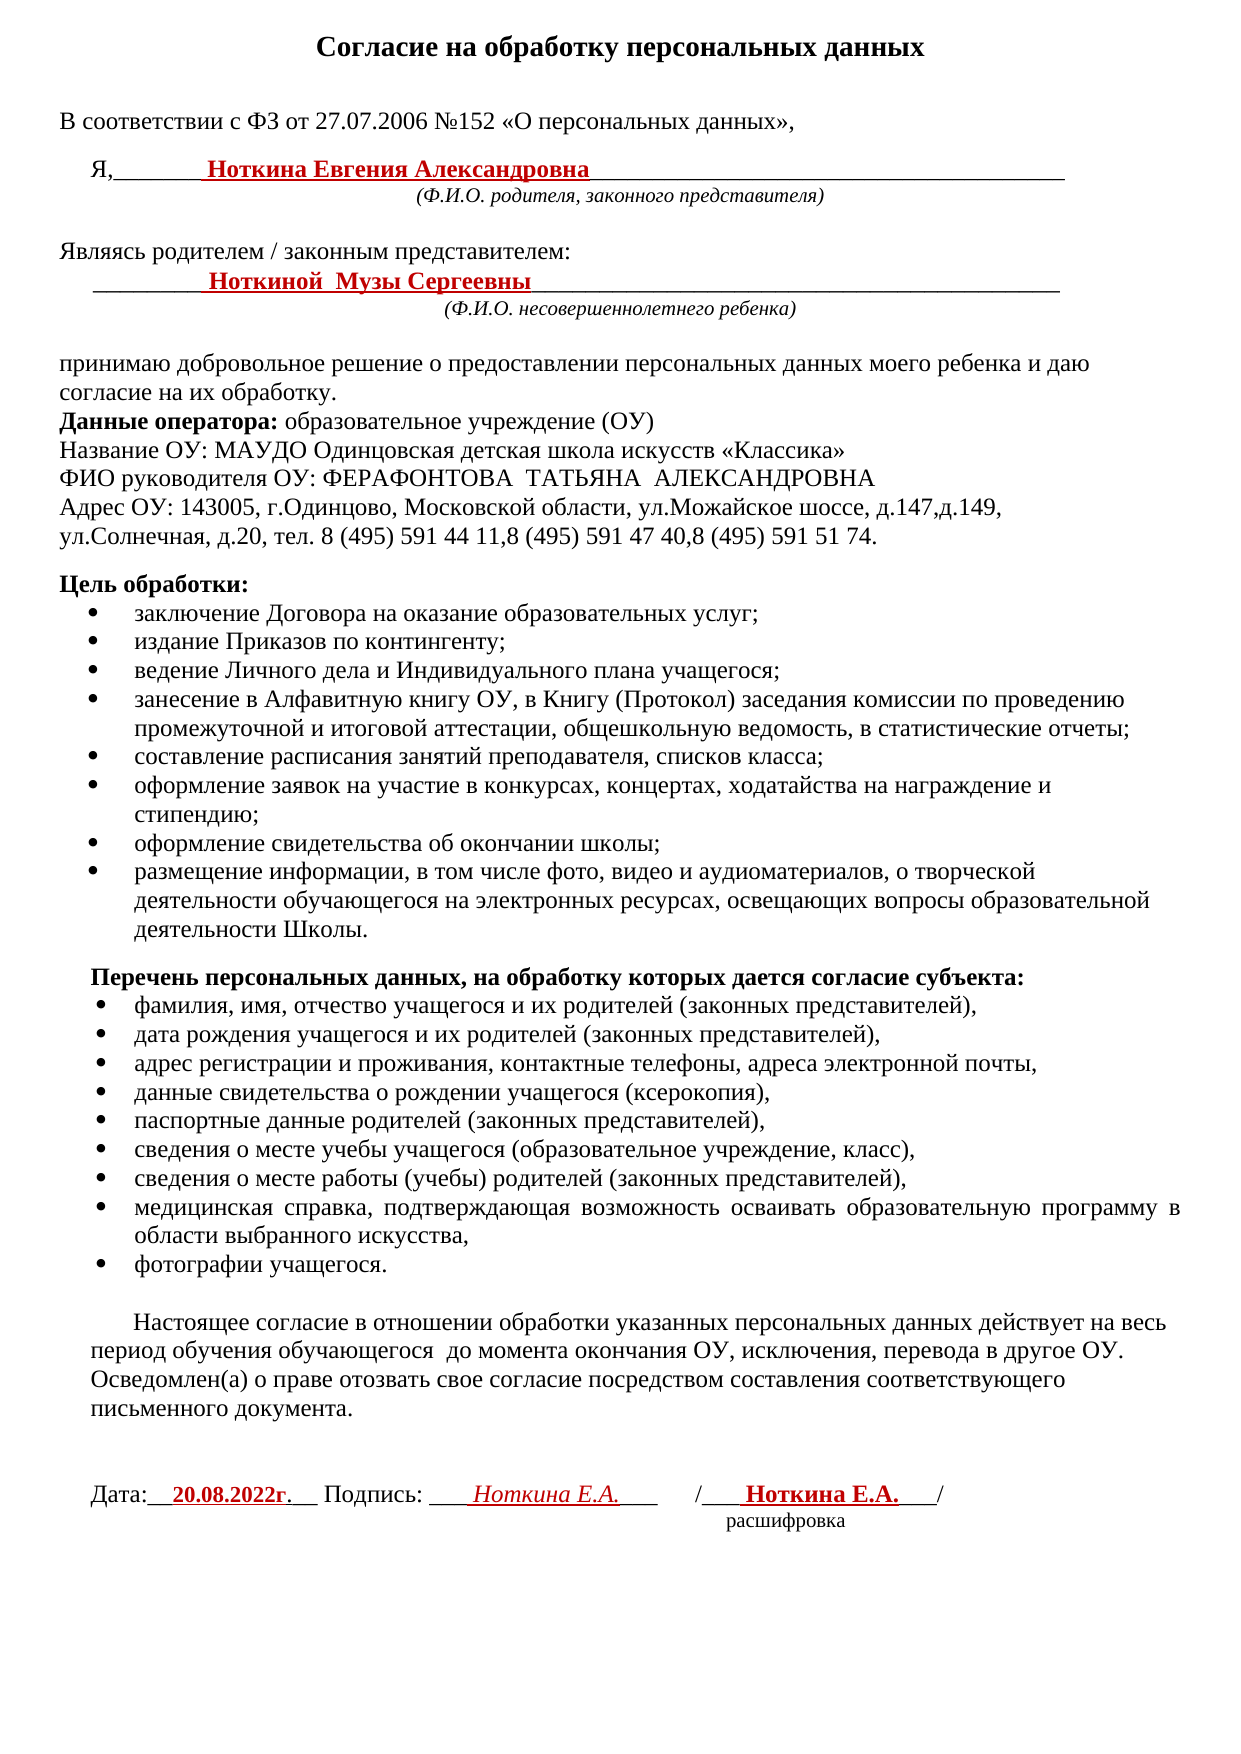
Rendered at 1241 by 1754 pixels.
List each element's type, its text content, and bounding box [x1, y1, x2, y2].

text Настоящее согласие в отношении обработки указанных персональных данных действует на весь [59, 1307, 1181, 1336]
list оформление заявок на участие в конкурсах, концертах, ходатайства на награждение и стипендию; [89, 770, 1181, 828]
list составление расписания занятий преподавателя, списков класса; [89, 741, 1181, 770]
text принимаю добровольное решение о предоставлении персональных данных моего ребенка и даю [59, 348, 1181, 377]
text Дата:__20.08.2022г.__ Подпись: ___ Ноткина Е.А.___ /___ Ноткина Е.А.___/ [59, 1479, 1181, 1508]
text Адрес ОУ: 143005, г.Одинцово, Московской области, ул.Можайское шоссе, д.147,д.149, [59, 492, 1181, 521]
list издание Приказов по контингенту; [89, 626, 1181, 655]
text Являясь родителем / законным представителем: [59, 236, 1181, 264]
text (Ф.И.О. несовершеннолетнего ребенка) [59, 296, 1181, 320]
list паспортные данные родителей (законных представителей), [97, 1106, 1181, 1134]
list оформление свидетельства об окончании школы; [89, 828, 1181, 856]
text ________ Ноткиной Музы Сергеевны_______________________________________ [59, 264, 1181, 296]
text Я,_______ Ноткина Евгения Александровна______________________________________ [59, 154, 1181, 183]
list сведения о месте учебы учащегося (образовательное учреждение, класс), [97, 1134, 1181, 1163]
text Перечень персональных данных, на обработку которых дается согласие субъекта: [59, 962, 1181, 991]
text согласие на их обработку. [59, 377, 1181, 406]
list ведение Личного дела и Индивидуального плана учащегося; [89, 655, 1181, 684]
text ул.Солнечная, д.20, тел. 8 (495) 591 44 11,8 (495) 591 47 40,8 (495) 591 51 74. [59, 521, 1181, 550]
text Цель обработки: [59, 569, 1181, 598]
text ФИО руководителя ОУ: ФЕРАФОНТОВА ТАТЬЯНА АЛЕКСАНДРОВНА [59, 463, 1181, 492]
list фотографии учащегося. [97, 1249, 1181, 1278]
text расшифровка [59, 1508, 1181, 1532]
text период обучения обучающегося до момента окончания ОУ, исключения, перевода в другое ОУ. [59, 1336, 1181, 1364]
list размещение информации, в том числе фото, видео и аудиоматериалов, о творческой деятельности обучающегося на электронных ресурсах, освещающих вопросы образовательной деятельности Школы. [89, 856, 1181, 943]
text (Ф.И.О. родителя, законного представителя) [59, 183, 1181, 207]
list дата рождения учащегося и их родителей (законных представителей), [97, 1019, 1181, 1048]
list заключение Договора на оказание образовательных услуг; [89, 598, 1181, 626]
text Название ОУ: МАУДО Одинцовская детская школа искусств «Классика» [59, 435, 1181, 463]
list занесение в Алфавитную книгу ОУ, в Книгу (Протокол) заседания комиссии по проведению промежуточной и итоговой аттестации, общешкольную ведомость, в статистические отчеты; [89, 684, 1181, 741]
list фамилия, имя, отчество учащегося и их родителей (законных представителей), [97, 991, 1181, 1019]
list сведения о месте работы (учебы) родителей (законных представителей), [97, 1163, 1181, 1192]
list данные свидетельства о рождении учащегося (ксерокопия), [97, 1077, 1181, 1106]
text письменного документа. [59, 1393, 1181, 1422]
list адрес регистрации и проживания, контактные телефоны, адреса электронной почты, [97, 1048, 1181, 1077]
text Осведомлен(а) о праве отозвать свое согласие посредством составления соответствующего [59, 1364, 1181, 1393]
text В соответствии с ФЗ от 27.07.2006 №152 «О персональных данных», [59, 106, 1181, 135]
list медицинская справка, подтверждающая возможность осваивать образовательную программу в области выбранного искусства, [97, 1192, 1181, 1249]
text Согласие на обработку персональных данных [59, 29, 1181, 63]
text Данные оператора: образовательное учреждение (ОУ) [59, 406, 1181, 435]
